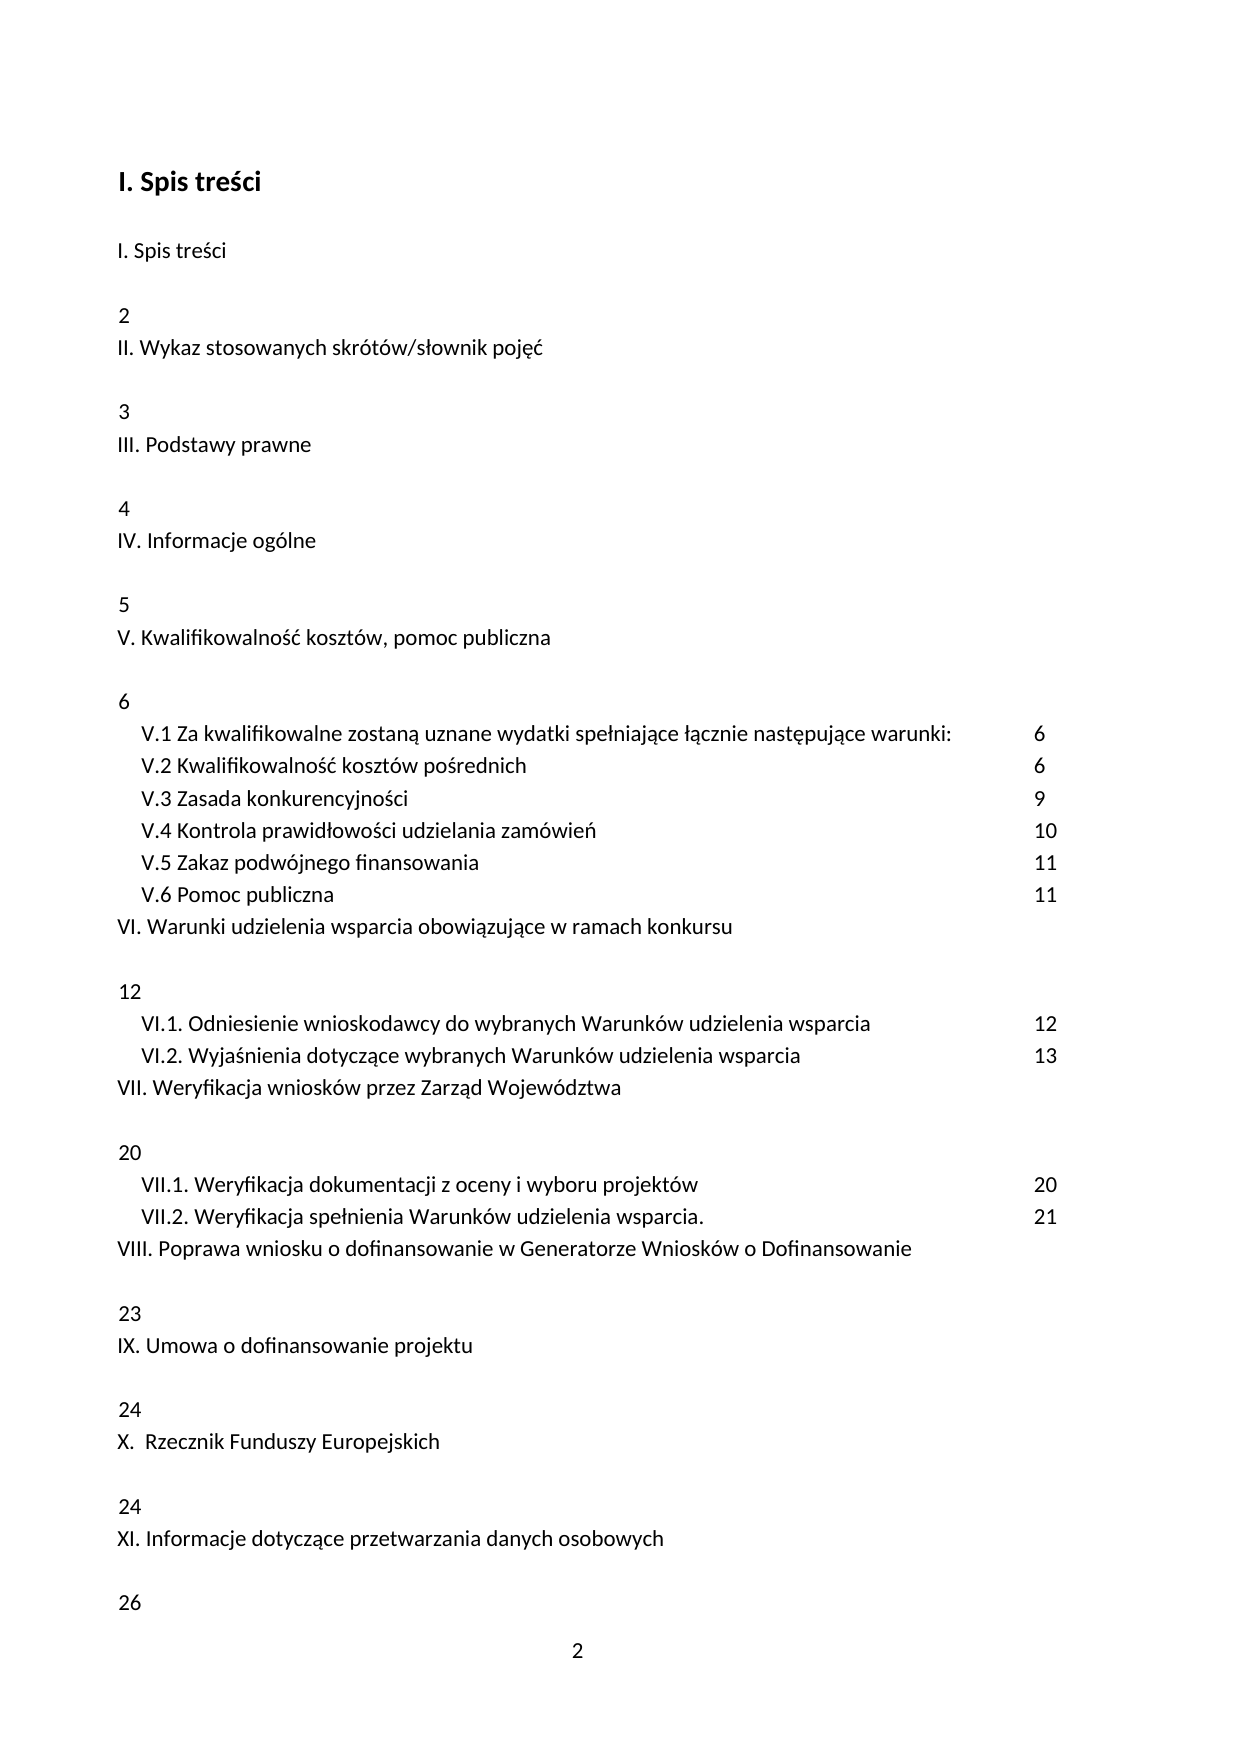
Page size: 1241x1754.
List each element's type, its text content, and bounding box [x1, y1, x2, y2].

text VI.2. Wyjaśnienia dotyczące wybranych Warunków udzielenia wsparcia 13 [141, 1041, 1007, 1069]
text VII.1. Weryfikacja dokumentacji z oceny i wyboru projektów 20 [141, 1170, 1007, 1198]
text V.1 Za kwalifikowalne zostaną uznane wydatki spełniające łącznie następujące warunki: 6 [141, 719, 1007, 747]
text XI. Informacje dotyczące przetwarzania danych osobowych 26 [117, 1524, 1034, 1616]
subtitle I. Spis treści [118, 163, 1078, 199]
text VI. Warunki udzielenia wsparcia obowiązujące w ramach konkursu 12 [117, 912, 1034, 1005]
text V.6 Pomoc publiczna 11 [141, 880, 1007, 908]
text III. Podstawy prawne 4 [117, 430, 1034, 522]
text IX. Umowa o dofinansowanie projektu 24 [117, 1331, 1034, 1423]
text V.3 Zasada konkurencyjności 9 [141, 784, 1007, 812]
text VII. Weryfikacja wniosków przez Zarząd Województwa 20 [117, 1073, 1034, 1166]
text V. Kwalifikowalność kosztów, pomoc publiczna 6 [117, 623, 1034, 715]
text V.5 Zakaz podwójnego finansowania 11 [141, 848, 1007, 876]
text X. Rzecznik Funduszy Europejskich 24 [117, 1427, 1034, 1520]
text VIII. Poprawa wniosku o dofinansowanie w Generatorze Wniosków o Dofinansowanie 23 [117, 1234, 1034, 1327]
text V.2 Kwalifikowalność kosztów pośrednich 6 [141, 752, 1007, 779]
text VI.1. Odniesienie wnioskodawcy do wybranych Warunków udzielenia wsparcia 12 [141, 1009, 1007, 1037]
text II. Wykaz stosowanych skrótów/słownik pojęć 3 [117, 333, 1034, 426]
text I. Spis treści 2 [117, 237, 1034, 329]
text V.4 Kontrola prawidłowości udzielania zamówień 10 [141, 816, 1007, 844]
text VII.2. Weryfikacja spełnienia Warunków udzielenia wsparcia. 21 [141, 1202, 1007, 1230]
text IV. Informacje ogólne 5 [117, 526, 1034, 619]
